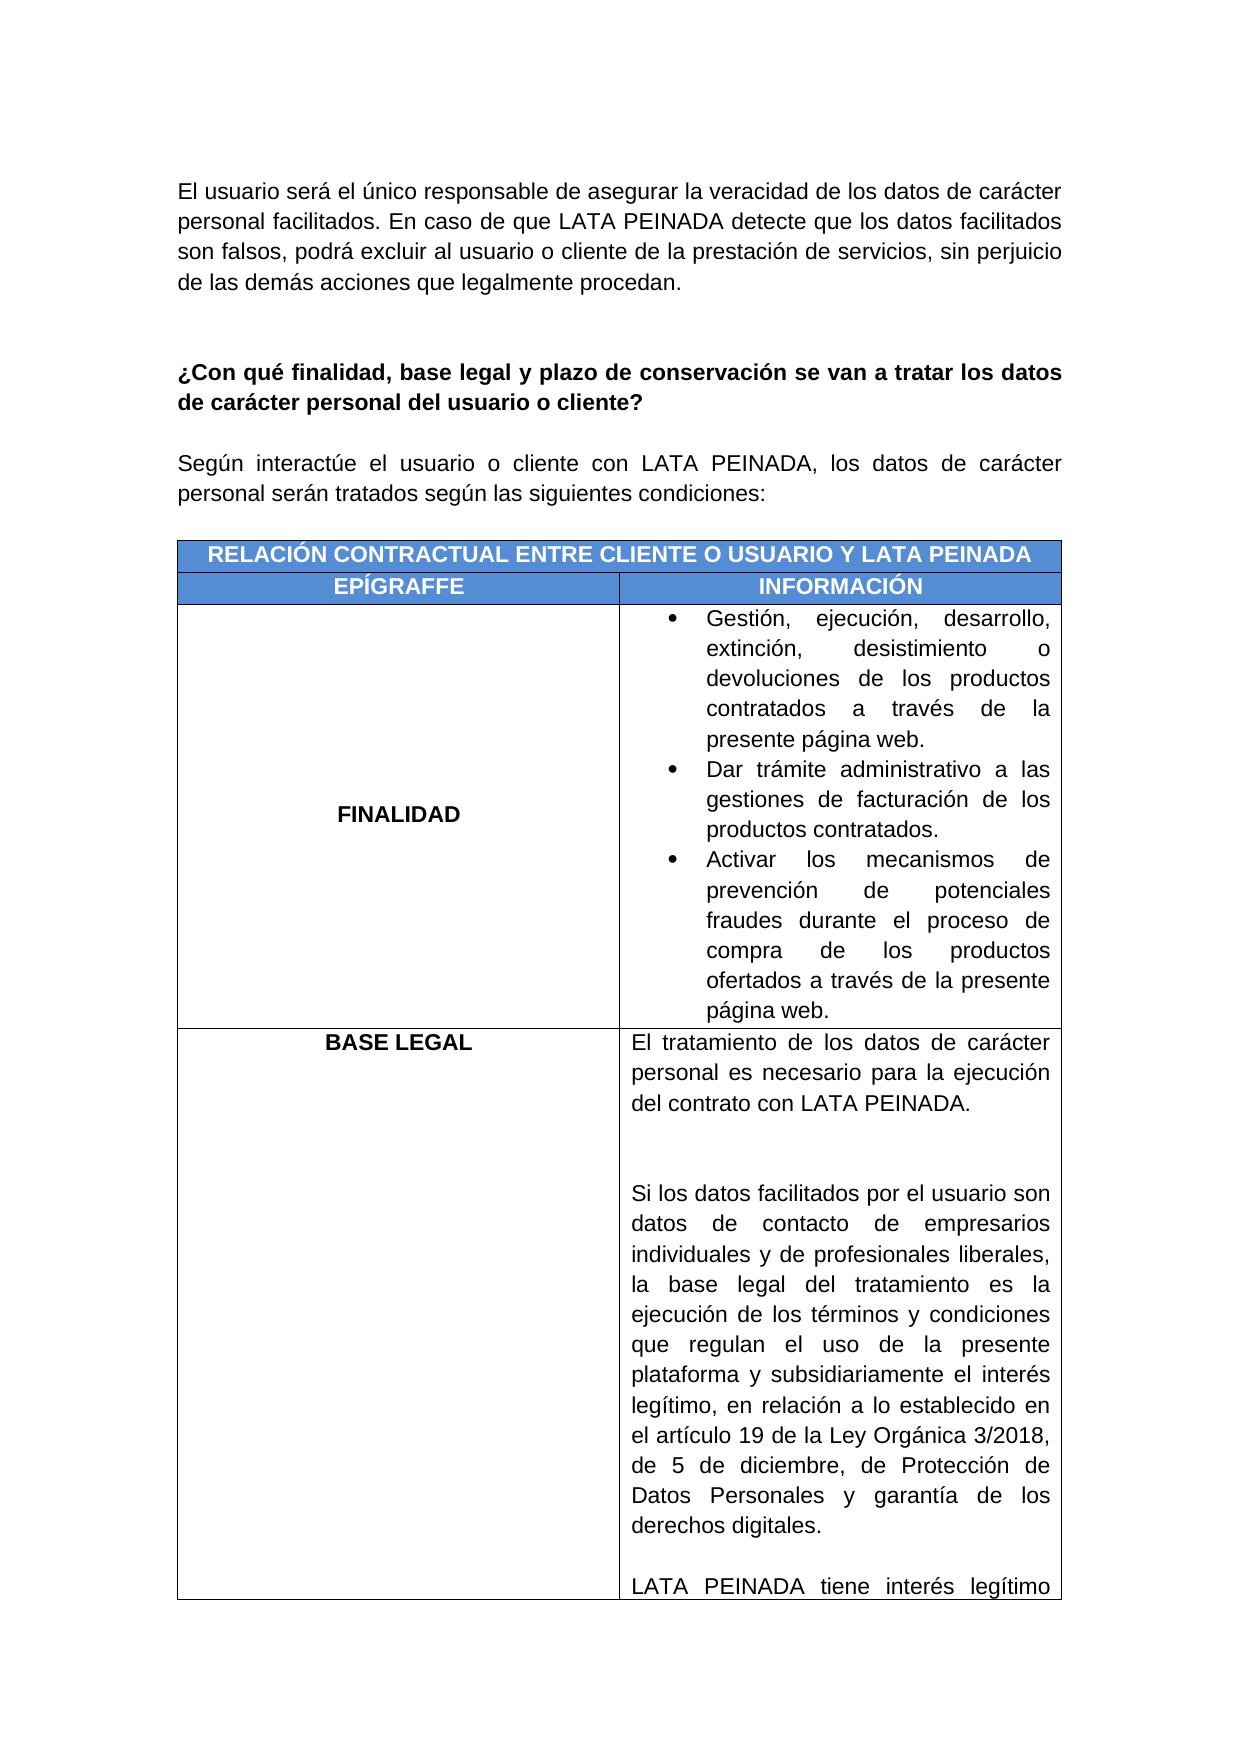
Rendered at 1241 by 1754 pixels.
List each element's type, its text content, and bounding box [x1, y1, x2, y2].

text Según interactúe el usuario o cliente con LATA PEINADA, los datos de carácter personal serán tratados según las siguientes condiciones: [177, 450, 1063, 506]
text El usuario será el único responsable de asegurar la veracidad de los datos de carácter personal facilitados. En caso de que LATA PEINADA detecte que los datos facilitados son falsos, podrá excluir al usuario o cliente de la prestación de servicios, sin perjuicio de las demás acciones que legalmente procedan. [177, 178, 1063, 295]
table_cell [620, 1029, 1061, 1599]
table_cell FINALIDAD [178, 605, 619, 1028]
table_header RELACIÓN CONTRACTUAL ENTRE CLIENTE O USUARIO Y LATA PEINADA [178, 541, 1061, 572]
table_cell EPÍGRAFFE [178, 573, 619, 604]
text ¿Con qué finalidad, base legal y plazo de conservación se van a tratar los datos de carácter personal del usuario o cliente? [177, 359, 1063, 416]
table_cell BASE LEGAL [178, 1029, 619, 1599]
table_cell INFORMACIÓN [620, 573, 1061, 604]
table_cell Gestión, ejecución, desarrollo, extinción, desistimiento o devoluciones de los productos contratados a través de la presente página web. Dar trámite administrativo a las gestiones de facturación de los productos contratados. Activar los mecanismos de prevención de potenciales fraudes durante el proceso de compra de los productos ofertados a través de la presente página web. [620, 605, 1061, 1028]
